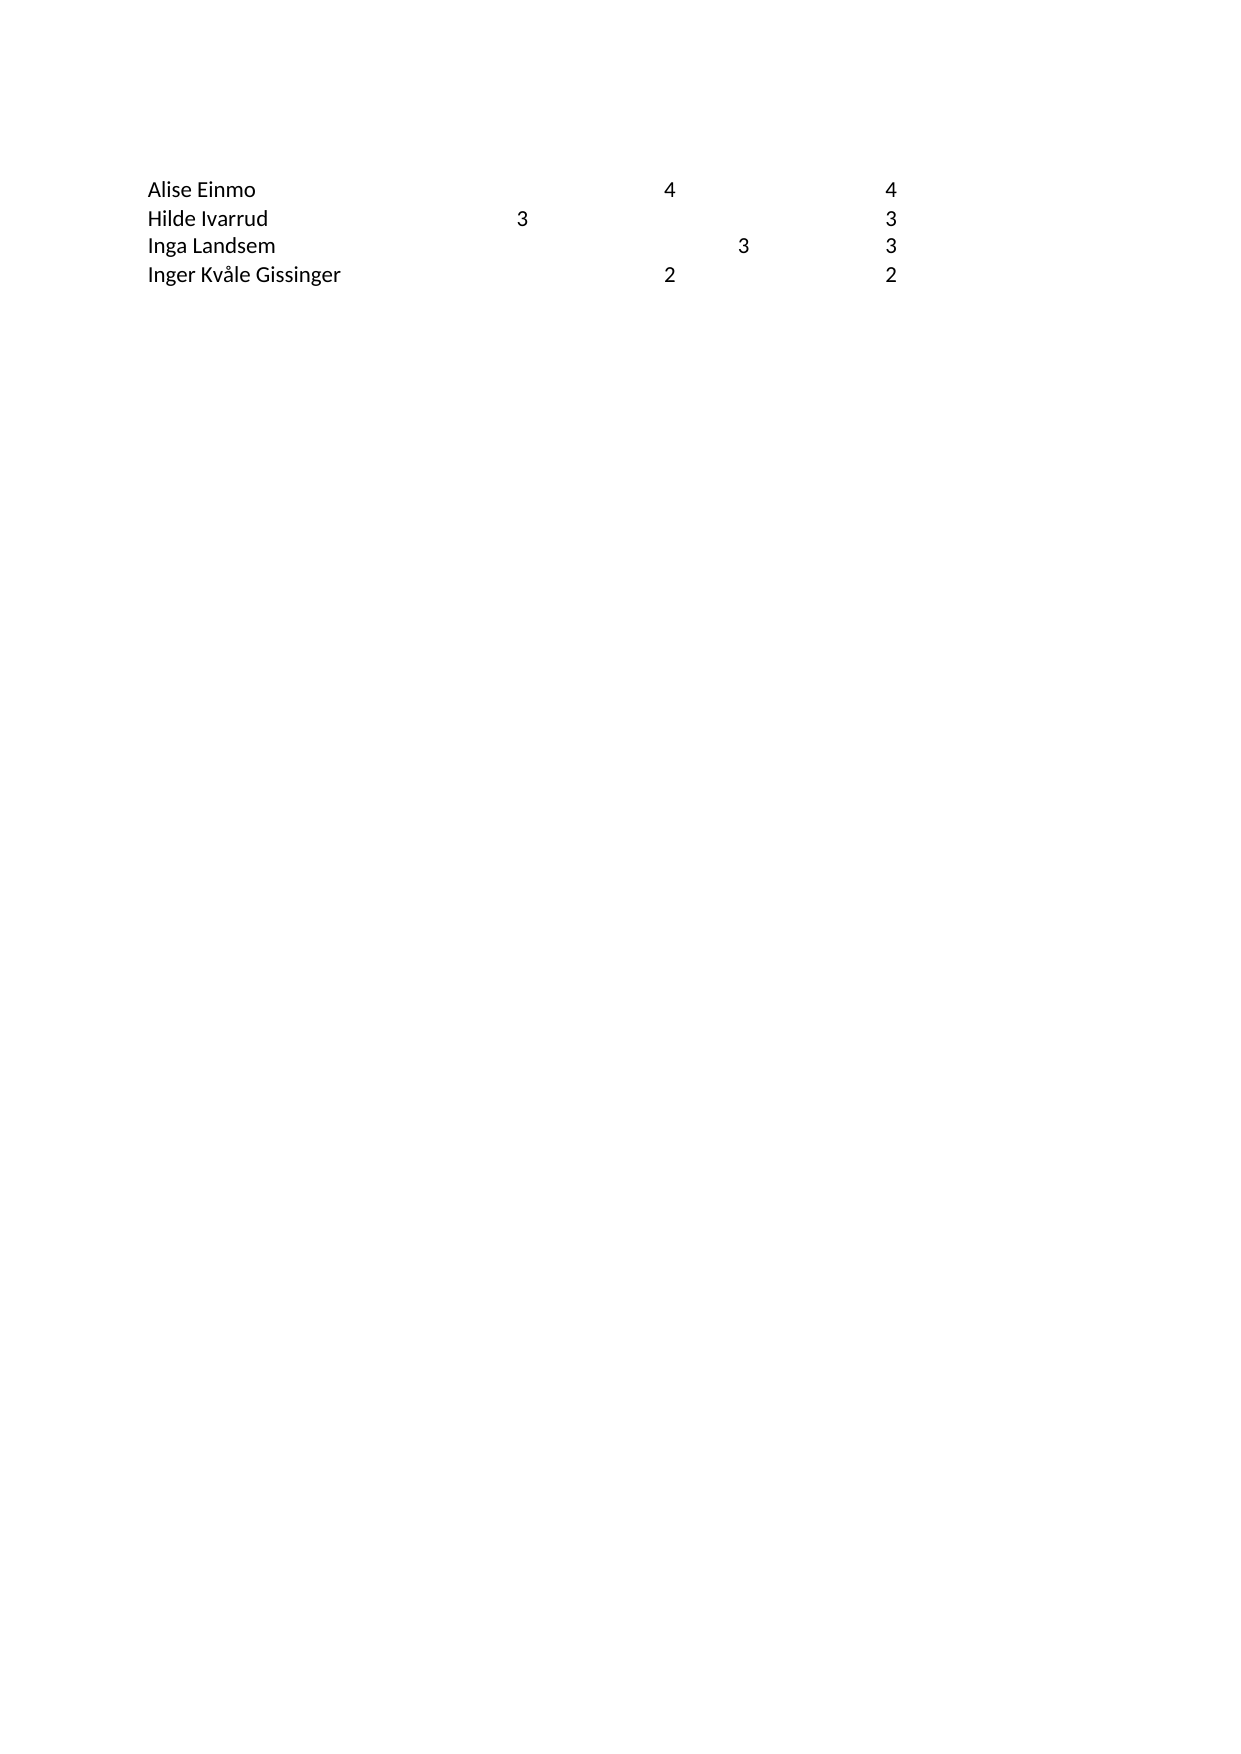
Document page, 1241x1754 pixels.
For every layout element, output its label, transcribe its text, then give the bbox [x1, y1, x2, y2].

text Hilde Ivarrud 3 3 [148, 204, 1093, 232]
text Inger Kvåle Gissinger 2 2 [148, 260, 1093, 288]
text Alise Einmo 4 4 [148, 176, 1093, 204]
text Inga Landsem 3 3 [148, 232, 1093, 260]
